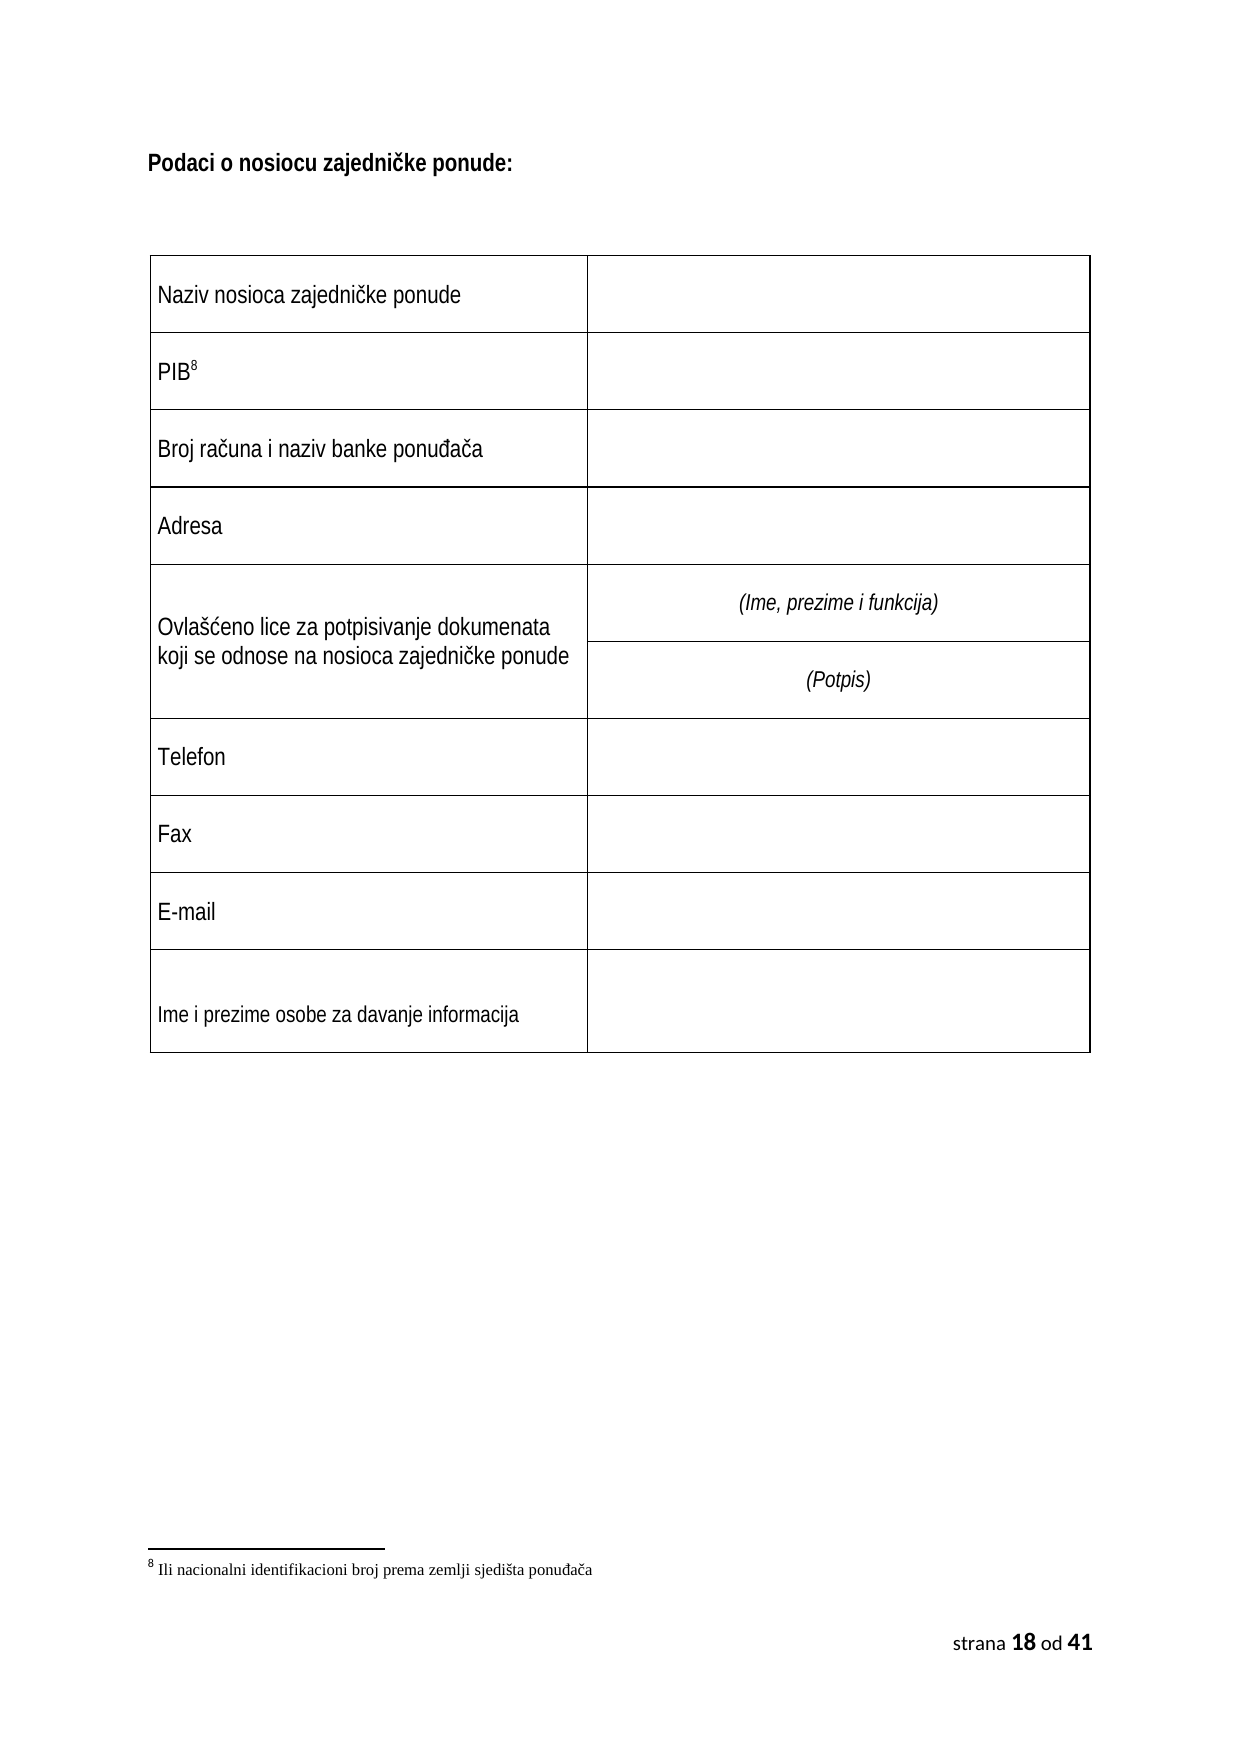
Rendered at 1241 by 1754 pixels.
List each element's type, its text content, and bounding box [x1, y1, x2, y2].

table_cell Adresa [151, 488, 587, 563]
table_cell [588, 796, 1089, 872]
table_cell Ovlašćeno lice za potpisivanje dokumenata koji se odnose na nosioca zajedničke ponude [151, 565, 587, 718]
text Podaci o nosiocu zajedničke ponude: [148, 148, 1093, 176]
table_header Naziv nosioca zajedničke ponude [151, 256, 587, 332]
table_cell [588, 950, 1089, 1052]
table_cell E-mail [151, 873, 587, 949]
table_cell Fax [151, 796, 587, 872]
table_cell Broj računa i naziv banke ponuđača [151, 410, 587, 486]
table_cell PIB [151, 333, 587, 409]
table_cell Ime i prezime osobe za davanje informacija [151, 950, 587, 1052]
table_header [588, 256, 1089, 332]
table_cell (Ime, prezime i funkcija) [588, 565, 1089, 641]
table_cell [588, 333, 1089, 409]
table_cell [588, 410, 1089, 486]
table_cell [588, 488, 1089, 563]
table_cell [588, 873, 1089, 949]
table_cell (Potpis) [588, 642, 1089, 718]
table_cell [588, 719, 1089, 795]
table_cell Telefon [151, 719, 587, 795]
